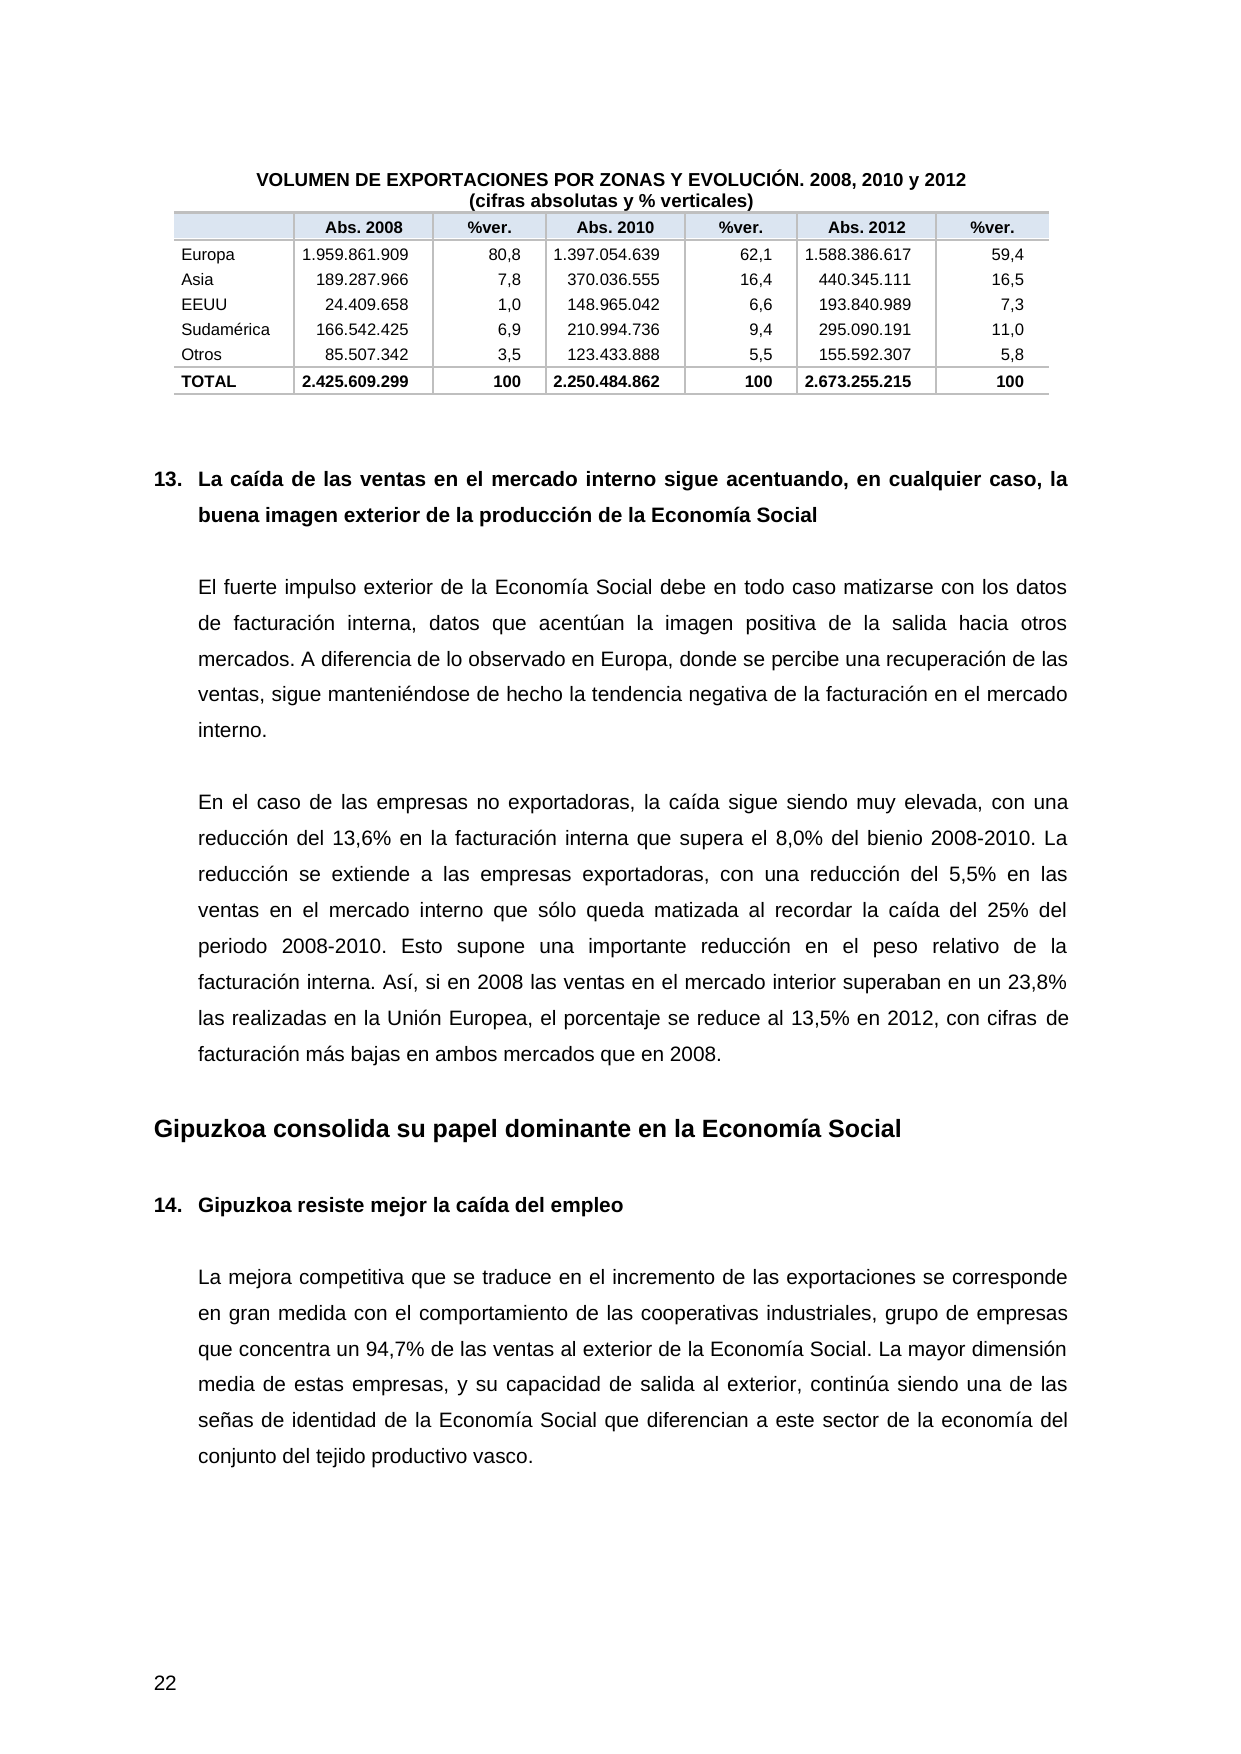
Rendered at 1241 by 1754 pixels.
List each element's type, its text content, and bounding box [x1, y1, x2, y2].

table_header %ver. [686, 214, 796, 238]
table_cell 24.409.658 [295, 291, 432, 316]
table_cell Sudamérica [174, 316, 293, 341]
table_cell 7,8 [434, 266, 545, 291]
table_cell 5,8 [937, 341, 1049, 366]
list En el caso de las empresas no exportadoras, la caída sigue siendo muy elevada, con una reducción del 13,6% en la facturación interna que supera el 8,0% del bienio 2008-2010. La reducción se extiende a las empresas exportadoras, con una reducción del 5,5% en las ventas en el mercado interno que sólo queda matizada al recordar la caída del 25% del periodo 2008-2010. Esto supone una importante reducción en el peso relativo de la facturación interna. Así, si en 2008 las ventas en el mercado interior superaban en un 23,8% las realizadas en la Unión Europea, el porcentaje se reduce al 13,5% en 2012, con cifras de facturación más bajas en ambos mercados que en 2008. [153, 790, 1069, 1066]
table_cell 85.507.342 [295, 341, 432, 366]
table_cell Asia [174, 266, 293, 291]
table_cell 11,0 [937, 316, 1049, 341]
table_cell 2.673.255.215 [798, 368, 935, 393]
table_cell 100 [686, 368, 796, 393]
subtitle Gipuzkoa consolida su papel dominante en la Economía Social [153, 1113, 1069, 1142]
table_cell 6,6 [686, 291, 796, 316]
table_cell Otros [174, 341, 293, 366]
table_cell 7,3 [937, 291, 1049, 316]
table_header [174, 214, 293, 238]
table_cell 16,5 [937, 266, 1049, 291]
text (cifras absolutas y % verticales) [153, 190, 1069, 211]
table_cell 6,9 [434, 316, 545, 341]
table_header %ver. [434, 214, 545, 238]
table_cell EEUU [174, 291, 293, 316]
table_cell 1.959.861.909 [295, 241, 432, 266]
table_cell 1,0 [434, 291, 545, 316]
table_header Abs. 2012 [798, 214, 935, 238]
list El fuerte impulso exterior de la Economía Social debe en todo caso matizarse con los datos de facturación interna, datos que acentúan la imagen positiva de la salida hacia otros mercados. A diferencia de lo observado en Europa, donde se percibe una recuperación de las ventas, sigue manteniéndose de hecho la tendencia negativa de la facturación en el mercado interno. [153, 574, 1069, 742]
table_cell 1.588.386.617 [798, 241, 935, 266]
list La mejora competitiva que se traduce en el incremento de las exportaciones se corresponde en gran medida con el comportamiento de las cooperativas industriales, grupo de empresas que concentra un 94,7% de las ventas al exterior de la Economía Social. La mayor dimensión media de estas empresas, y su capacidad de salida al exterior, continúa siendo una de las señas de identidad de la Economía Social que diferencian a este sector de la economía del conjunto del tejido productivo vasco. [153, 1264, 1069, 1468]
table_header Abs. 2010 [547, 214, 684, 238]
table_header %ver. [937, 214, 1049, 238]
table_cell 2.250.484.862 [547, 368, 684, 393]
table_cell 295.090.191 [798, 316, 935, 341]
table_cell 16,4 [686, 266, 796, 291]
table_cell 193.840.989 [798, 291, 935, 316]
table_cell 100 [434, 368, 545, 393]
table_cell 440.345.111 [798, 266, 935, 291]
table_cell 3,5 [434, 341, 545, 366]
table_cell 5,5 [686, 341, 796, 366]
table_cell 210.994.736 [547, 316, 684, 341]
table_cell 123.433.888 [547, 341, 684, 366]
table_cell TOTAL [174, 368, 293, 393]
table_cell Europa [174, 241, 293, 266]
table_cell 148.965.042 [547, 291, 684, 316]
list La caída de las ventas en el mercado interno sigue acentuando, en cualquier caso, la buena imagen exterior de la producción de la Economía Social [153, 467, 1069, 527]
table_cell 166.542.425 [295, 316, 432, 341]
table_cell 9,4 [686, 316, 796, 341]
table_cell 59,4 [937, 241, 1049, 266]
table_cell 155.592.307 [798, 341, 935, 366]
table_cell 80,8 [434, 241, 545, 266]
table_cell 1.397.054.639 [547, 241, 684, 266]
table_cell 189.287.966 [295, 266, 432, 291]
table_cell 370.036.555 [547, 266, 684, 291]
table_cell 62,1 [686, 241, 796, 266]
list Gipuzkoa resiste mejor la caída del empleo [153, 1193, 1069, 1217]
table_cell 2.425.609.299 [295, 368, 432, 393]
text VOLUMEN DE EXPORTACIONES POR ZONAS Y EVOLUCIÓN. 2008, 2010 y 2012 [153, 168, 1069, 190]
table_header Abs. 2008 [295, 214, 432, 238]
table_cell 100 [937, 368, 1049, 393]
